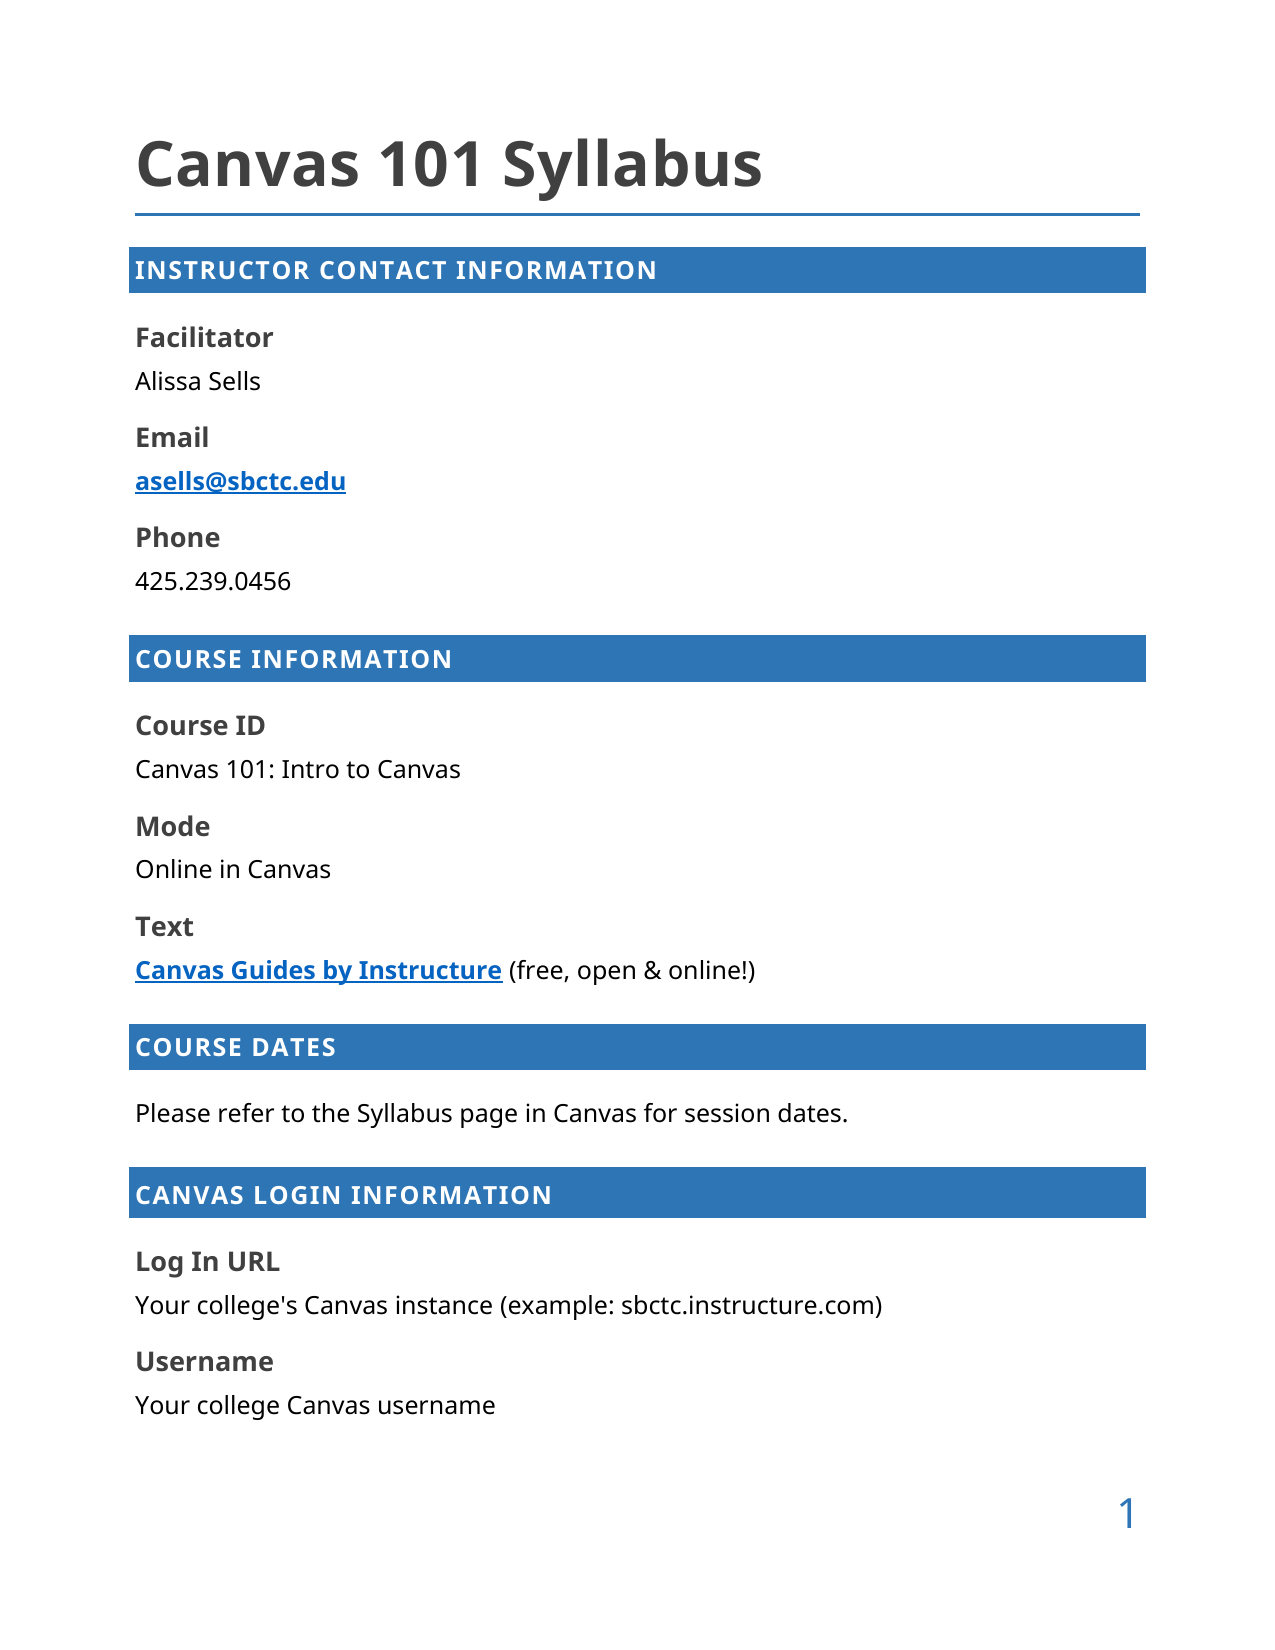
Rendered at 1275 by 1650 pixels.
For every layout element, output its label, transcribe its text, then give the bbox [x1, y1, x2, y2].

text asells@sbctc.edu [135, 464, 1140, 498]
subtitle Course Information [135, 642, 1140, 676]
text Online in Canvas [135, 852, 1140, 886]
text 425.239.0456 [135, 564, 1140, 598]
subtitle Log In URL [135, 1243, 1140, 1279]
subtitle Facilitator [135, 318, 1140, 355]
text Canvas 101: Intro to Canvas [135, 752, 1140, 786]
subtitle Canvas Login Information [135, 1173, 1140, 1211]
subtitle Instructor Contact Information [135, 253, 1140, 287]
text Canvas Guides by Instructure (free, open & online!) [135, 952, 1140, 986]
subtitle Username [135, 1343, 1140, 1380]
text Please refer to the Syllabus page in Canvas for session dates. [135, 1095, 1140, 1129]
subtitle Phone [135, 518, 1140, 555]
text Alissa Sells [135, 363, 1140, 398]
subtitle Text [135, 907, 1140, 944]
text Your college Canvas username [135, 1388, 1140, 1422]
text Your college's Canvas instance (example: sbctc.instructure.com) [135, 1288, 1140, 1322]
subtitle Mode [135, 807, 1140, 844]
subtitle Course Dates [135, 1030, 1140, 1064]
subtitle Course ID [135, 707, 1140, 744]
subtitle Email [135, 418, 1140, 455]
title Canvas 101 Syllabus [135, 120, 1140, 213]
